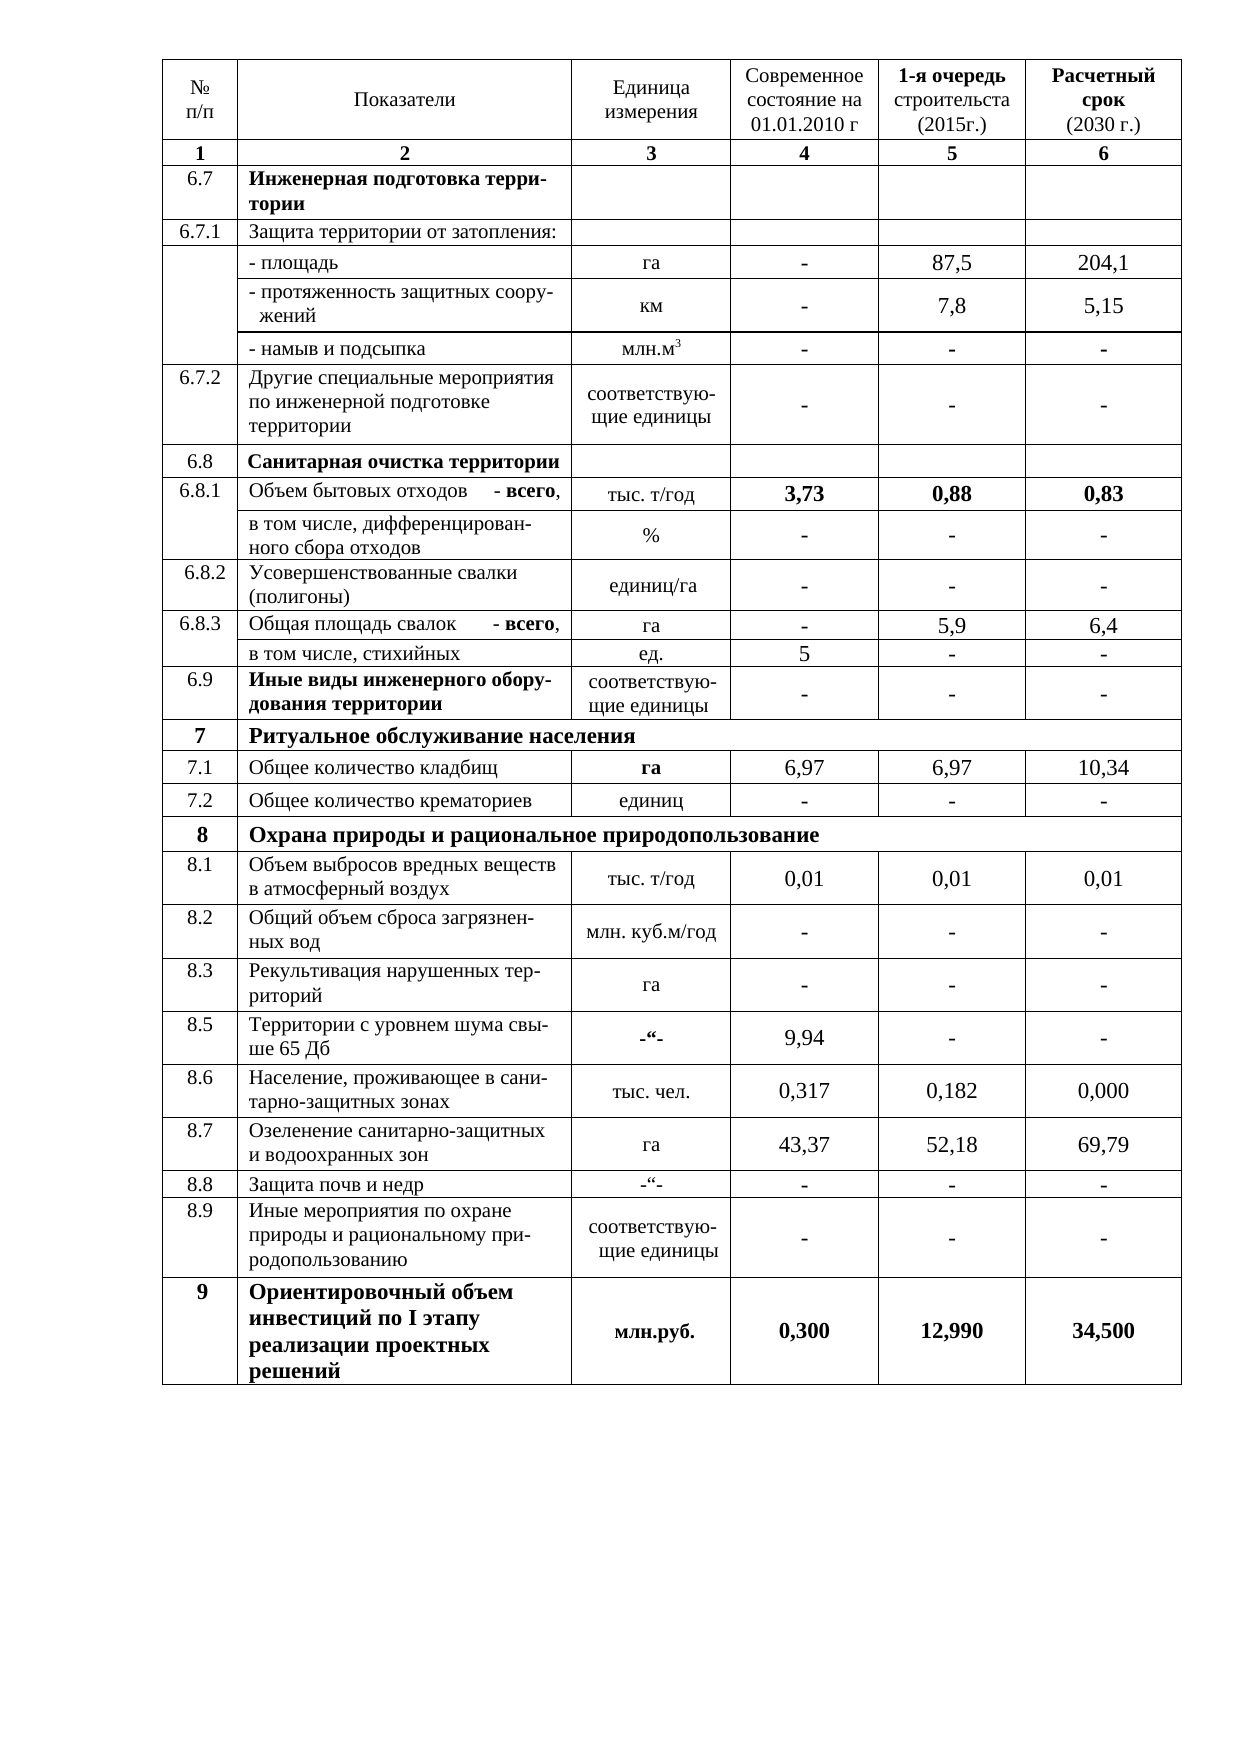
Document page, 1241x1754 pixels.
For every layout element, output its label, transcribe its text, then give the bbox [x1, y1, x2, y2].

table_cell Инженерная подготовка терри-тории [238, 166, 571, 218]
table_cell 0,01 [731, 852, 878, 904]
table_cell 12,990 [879, 1278, 1025, 1383]
table_cell - [1026, 1012, 1181, 1064]
table_cell - протяженность защитных соору- жений [238, 279, 571, 331]
table_cell в том числе, стихийных [238, 640, 571, 666]
table_cell - [731, 1198, 878, 1277]
table_cell [572, 166, 730, 218]
table_cell 8.3 [163, 959, 237, 1011]
table_cell - [1026, 560, 1181, 610]
table_cell 0,182 [879, 1065, 1025, 1117]
table_cell - [1026, 365, 1181, 444]
table_cell [1026, 220, 1181, 245]
table_cell - [879, 784, 1025, 816]
table_cell га [572, 959, 730, 1011]
table_cell - [731, 667, 878, 719]
table_cell млн. куб.м/год [572, 905, 730, 957]
table_cell 6 [1026, 140, 1181, 165]
table_cell Объем бытовых отходов - всего, [238, 478, 571, 509]
table_header 1-я очередь строительста (2015г.) [879, 60, 1025, 139]
table_cell - [879, 560, 1025, 610]
table_cell соответствую- щие единицы [572, 667, 730, 719]
table_cell 8.5 [163, 1012, 237, 1064]
table_cell - [731, 279, 878, 331]
table_cell млн.руб. [572, 1278, 730, 1383]
table_cell 3,73 [731, 478, 878, 509]
table_header Показатели [238, 60, 571, 139]
table_cell 4 [731, 140, 878, 165]
table_cell единиц/га [572, 560, 730, 610]
table_cell км [572, 279, 730, 331]
table_cell Общая площадь свалок - всего, [238, 611, 571, 639]
table_cell - [1026, 959, 1181, 1011]
table_cell - [1026, 640, 1181, 666]
table_cell млн.м3 [572, 333, 730, 364]
table_cell [1026, 166, 1181, 218]
table_cell 0,01 [1026, 852, 1181, 904]
table_cell Охрана природы и рациональное природопользование [238, 817, 1181, 851]
table_cell 0,317 [731, 1065, 878, 1117]
table_cell 8.6 [163, 1065, 237, 1117]
table_cell 5 [731, 640, 878, 666]
table_cell - [731, 511, 878, 559]
table_cell 5,15 [1026, 279, 1181, 331]
table_cell Защита территории от затопления: [238, 220, 571, 245]
table_cell [731, 166, 878, 218]
table_cell - [879, 905, 1025, 957]
table_cell [879, 220, 1025, 245]
table_cell Рекультивация нарушенных тер-риторий [238, 959, 571, 1011]
table_cell 34,500 [1026, 1278, 1181, 1383]
table_cell - [879, 1198, 1025, 1277]
table_cell Иные виды инженерного обору-дования территории [238, 667, 571, 719]
table_cell -“- [572, 1171, 730, 1197]
table_cell [1026, 445, 1181, 477]
table_cell 6,4 [1026, 611, 1181, 639]
table_cell - [731, 560, 878, 610]
table_cell Озеленение санитарно-защитных и водоохранных зон [238, 1118, 571, 1170]
table_cell 0,01 [879, 852, 1025, 904]
table_cell - [1026, 333, 1181, 364]
table_cell 87,5 [879, 246, 1025, 278]
table_cell 43,37 [731, 1118, 878, 1170]
table_cell 8.9 [163, 1198, 237, 1277]
table_cell Общее количество кладбищ [238, 751, 571, 783]
table_cell тыс. чел. [572, 1065, 730, 1117]
table_cell Иные мероприятия по охране природы и рациональному при-родопользованию [238, 1198, 571, 1277]
table_cell [163, 246, 237, 364]
table_cell 10,34 [1026, 751, 1181, 783]
table_cell 8.8 [163, 1171, 237, 1197]
table_cell - площадь [238, 246, 571, 278]
table_cell 1 [163, 140, 237, 165]
table_cell 69,79 [1026, 1118, 1181, 1170]
table_cell 6,97 [731, 751, 878, 783]
table_cell Территории с уровнем шума свы-ше 65 Дб [238, 1012, 571, 1064]
table_cell тыс. т/год [572, 852, 730, 904]
table_cell 52,18 [879, 1118, 1025, 1170]
table_cell - [731, 333, 878, 364]
table_cell [572, 445, 730, 477]
table_cell 8.1 [163, 852, 237, 904]
table_cell Ориентировочный объем инвестиций по I этапу реализации проектных решений [238, 1278, 571, 1383]
table_cell - [731, 611, 878, 639]
table_cell - [879, 1171, 1025, 1197]
table_cell Санитарная очистка территории [238, 445, 571, 477]
table_cell - [879, 667, 1025, 719]
table_cell 204,1 [1026, 246, 1181, 278]
table_cell Объем выбросов вредных веществ в атмосферный воздух [238, 852, 571, 904]
table_cell - [879, 333, 1025, 364]
table_cell - [731, 959, 878, 1011]
table_cell 8.7 [163, 1118, 237, 1170]
table_cell - [1026, 784, 1181, 816]
table_cell соответствую-щие единицы [572, 365, 730, 444]
table_cell га [572, 611, 730, 639]
table_cell 2 [238, 140, 571, 165]
table_cell в том числе, дифференцирован-ного сбора отходов [238, 511, 571, 559]
table_cell 0,88 [879, 478, 1025, 509]
table_cell 0,000 [1026, 1065, 1181, 1117]
table_cell - намыв и подсыпка [238, 333, 571, 364]
table_cell 6.8.1 [163, 478, 237, 559]
table_cell 7,8 [879, 279, 1025, 331]
table_cell % [572, 511, 730, 559]
table_cell - [879, 959, 1025, 1011]
table_cell Население, проживающее в сани-тарно-защитных зонах [238, 1065, 571, 1117]
table_cell 6.7.1 [163, 220, 237, 245]
table_cell 6,97 [879, 751, 1025, 783]
table_cell - [1026, 1198, 1181, 1277]
table_cell 8 [163, 817, 237, 851]
table_cell 6.8.3 [163, 611, 237, 666]
table_cell - [1026, 1171, 1181, 1197]
table_cell га [572, 751, 730, 783]
table_cell - [731, 905, 878, 957]
table_cell - [1026, 511, 1181, 559]
table_cell [731, 445, 878, 477]
table_cell 3 [572, 140, 730, 165]
table_cell Другие специальные мероприятия по инженерной подготовке территории [238, 365, 571, 444]
table_cell - [1026, 905, 1181, 957]
table_cell - [731, 246, 878, 278]
table_cell 0,83 [1026, 478, 1181, 509]
table_cell 6.9 [163, 667, 237, 719]
table_header Единица измерения [572, 60, 730, 139]
table_cell [572, 220, 730, 245]
table_cell 7.2 [163, 784, 237, 816]
table_cell 7 [163, 720, 237, 750]
table_cell - [879, 365, 1025, 444]
table_cell 7.1 [163, 751, 237, 783]
table_cell га [572, 1118, 730, 1170]
table_cell 8.2 [163, 905, 237, 957]
table_cell 6.7 [163, 166, 237, 218]
table_cell 9,94 [731, 1012, 878, 1064]
table_cell единиц [572, 784, 730, 816]
table_cell - [879, 640, 1025, 666]
table_cell [879, 445, 1025, 477]
table_cell ед. [572, 640, 730, 666]
table_cell 6.8.2 [163, 560, 237, 610]
table_cell тыс. т/год [572, 478, 730, 509]
table_header № п/п [163, 60, 237, 139]
table_cell 0,300 [731, 1278, 878, 1383]
table_cell - [879, 1012, 1025, 1064]
table_cell 9 [163, 1278, 237, 1383]
table_cell 5,9 [879, 611, 1025, 639]
table_cell соответствую- щие единицы [572, 1198, 730, 1277]
table_cell [879, 166, 1025, 218]
table_cell Общее количество крематориев [238, 784, 571, 816]
table_cell - [731, 1171, 878, 1197]
table_header Расчетный срок (2030 г.) [1026, 60, 1181, 139]
table_cell - [731, 365, 878, 444]
table_cell -“- [572, 1012, 730, 1064]
table_cell - [1026, 667, 1181, 719]
table_cell Ритуальное обслуживание населения [238, 720, 1181, 750]
table_cell 5 [879, 140, 1025, 165]
table_cell 6.8 [163, 445, 237, 477]
table_cell 6.7.2 [163, 365, 237, 444]
table_cell Защита почв и недр [238, 1171, 571, 1197]
table_header Современное состояние на 01.01.2010 г [731, 60, 878, 139]
table_cell га [572, 246, 730, 278]
table_cell Общий объем сброса загрязнен-ных вод [238, 905, 571, 957]
table_cell Усовершенствованные свалки (полигоны) [238, 560, 571, 610]
table_cell - [731, 784, 878, 816]
table_cell [731, 220, 878, 245]
table_cell - [879, 511, 1025, 559]
